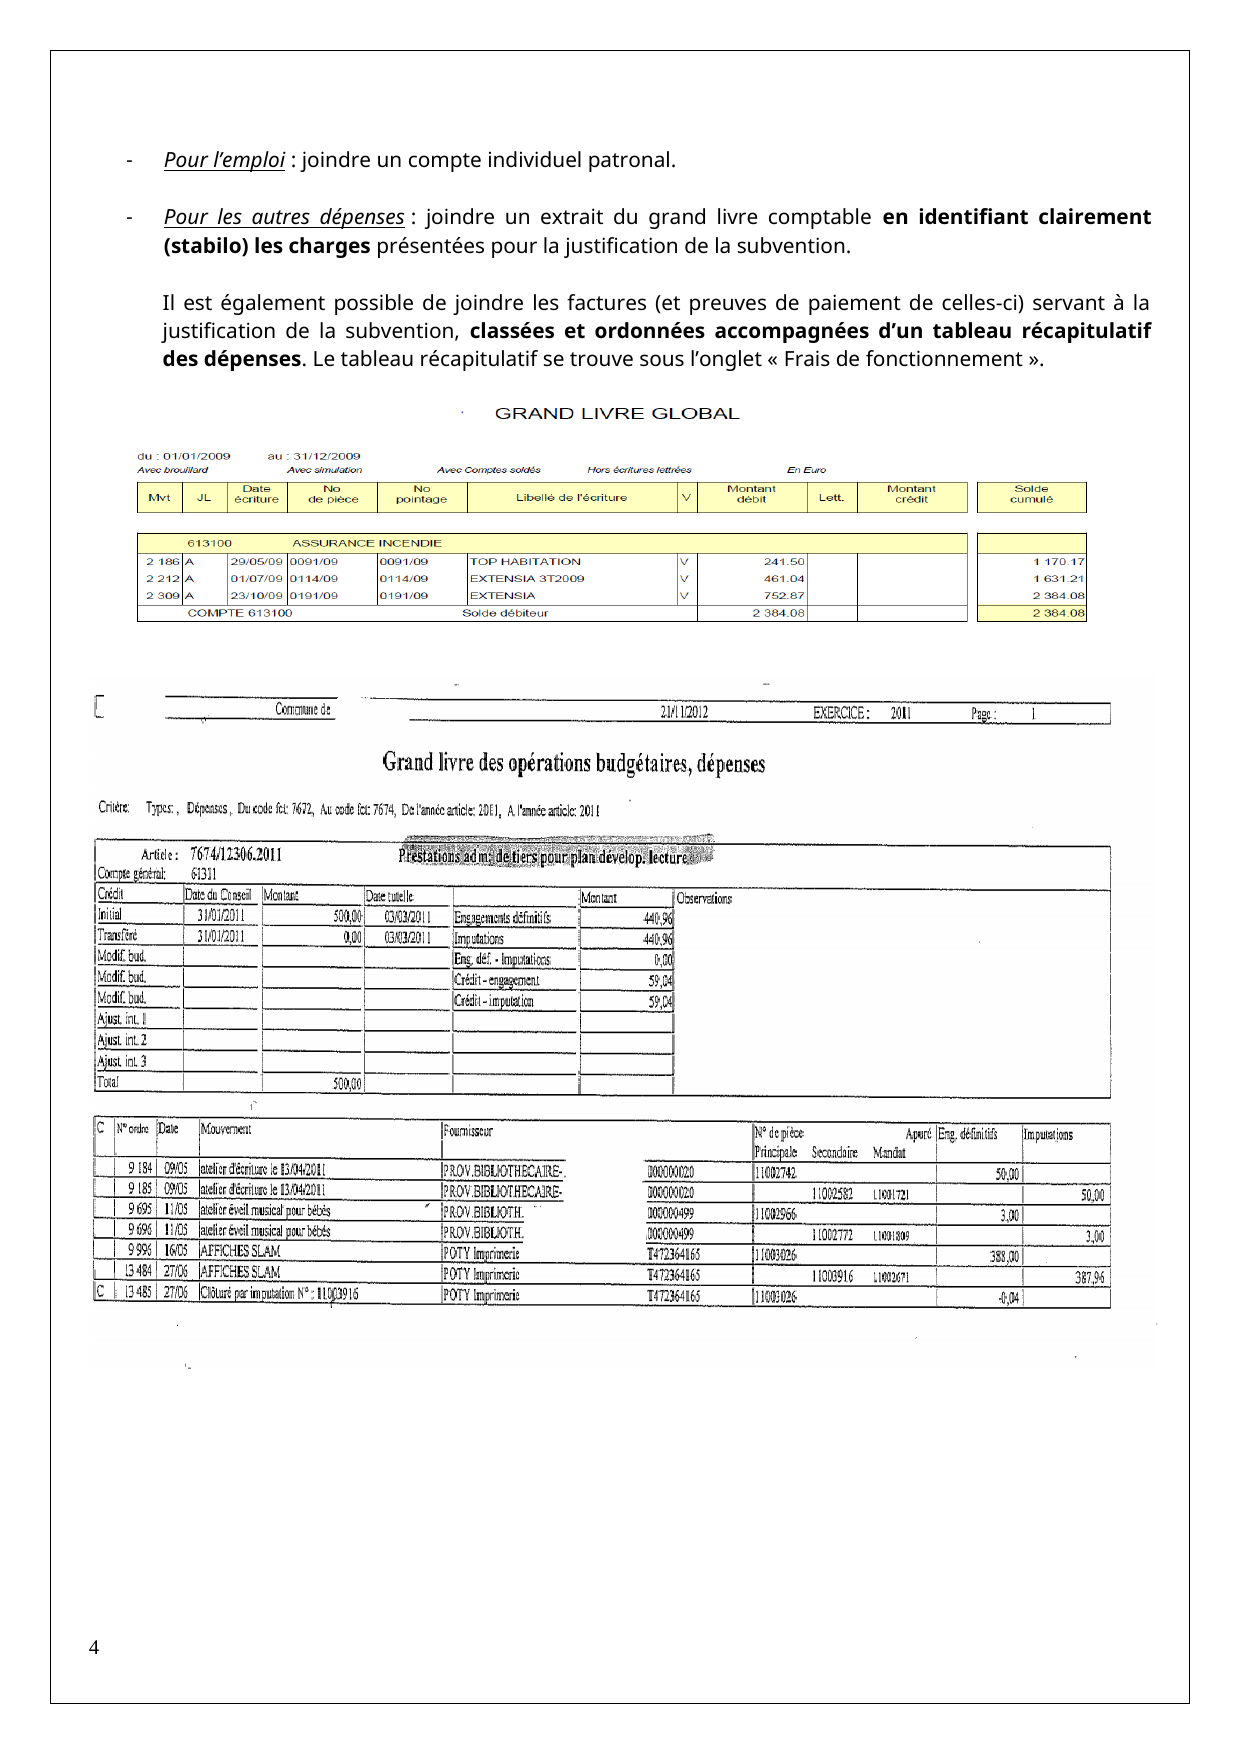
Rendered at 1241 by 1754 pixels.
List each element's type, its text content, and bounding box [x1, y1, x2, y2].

list Pour les autres dépenses : joindre un extrait du grand livre comptable en identifiant clairement (stabilo) les charges présentées pour la justification de la subvention. [126, 202, 1152, 259]
list Pour l’emploi : joindre un compte individuel patronal. [126, 146, 1152, 174]
picture [126, 401, 1094, 627]
picture [88, 675, 1158, 1369]
text Il est également possible de joindre les factures (et preuves de paiement de celles-ci) servant à la justification de la subvention, classées et ordonnées accompagnées d’un tableau récapitulatif des dépenses. Le tableau récapitulatif se trouve sous l’onglet « Frais de fonctionnement ». [162, 288, 1152, 373]
